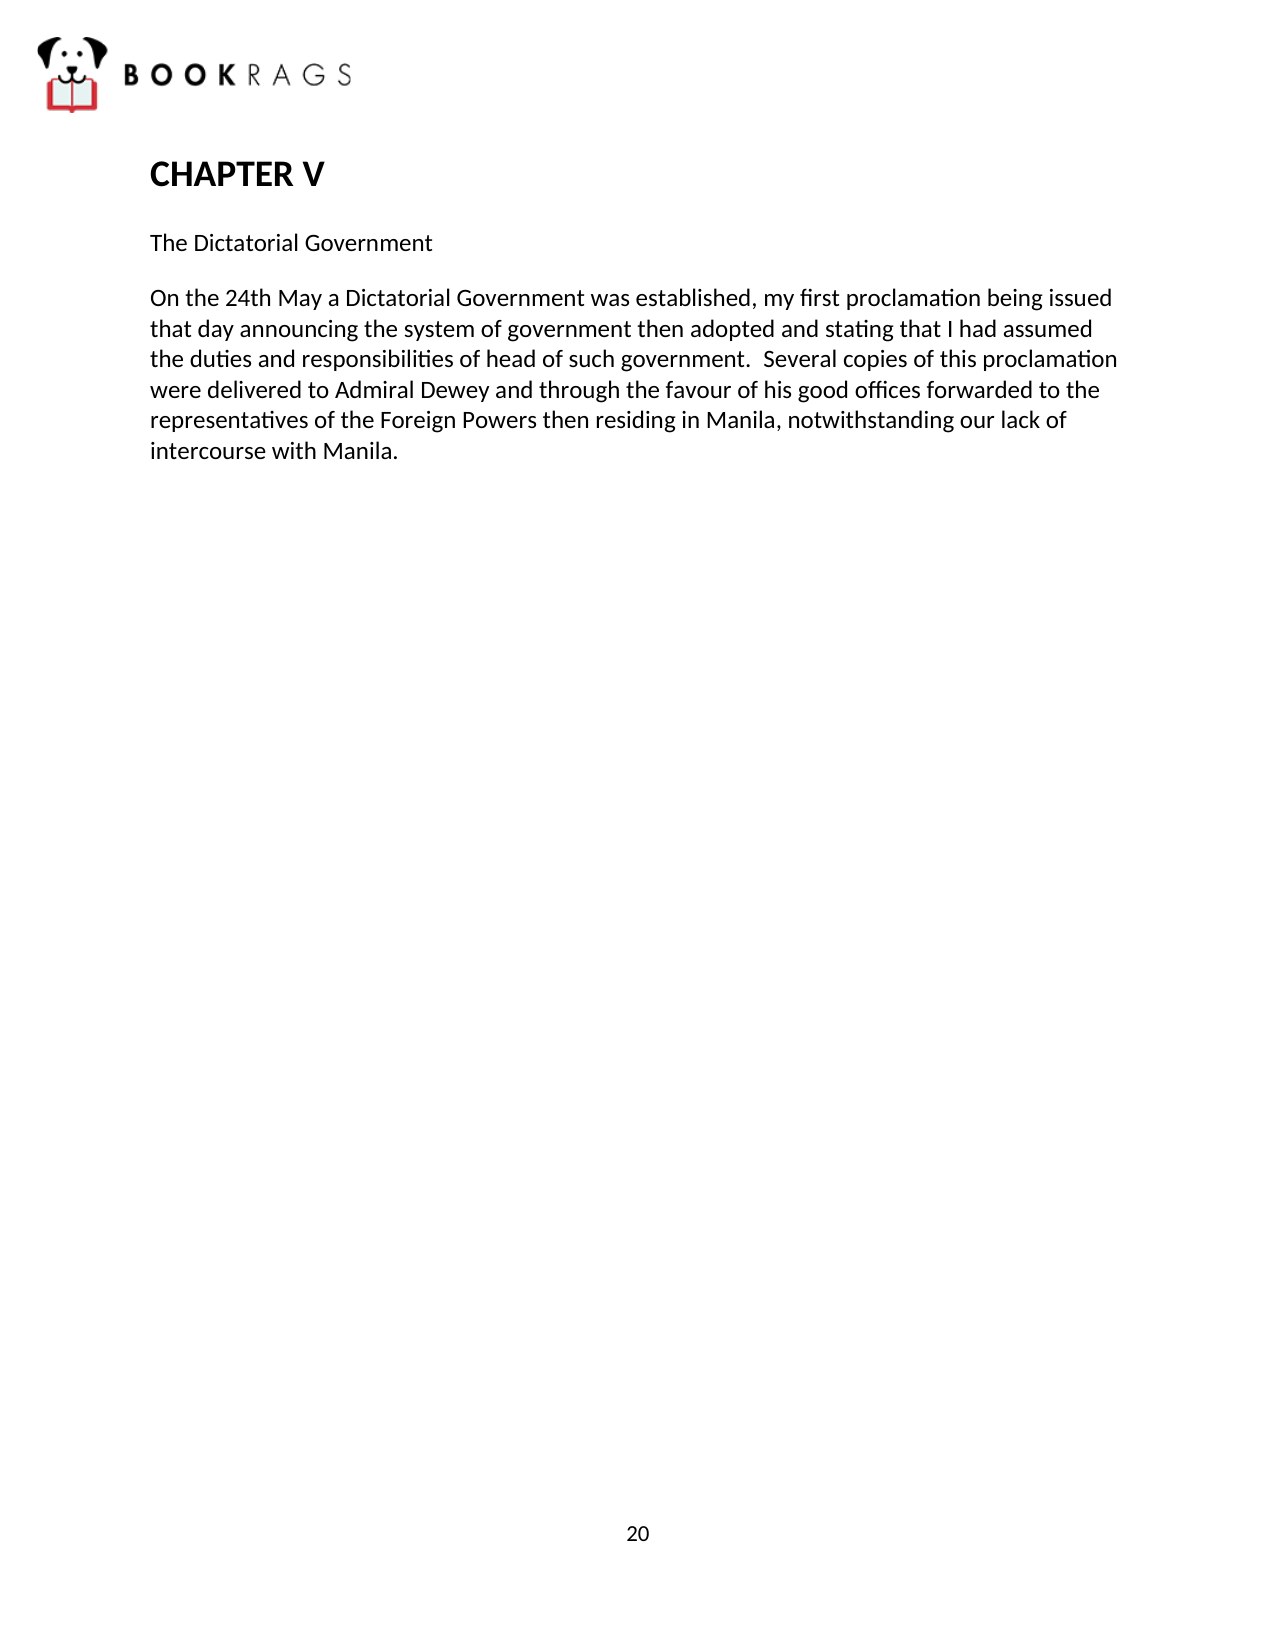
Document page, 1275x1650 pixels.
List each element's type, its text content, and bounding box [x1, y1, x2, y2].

text On the 24th May a Dictatorial Government was established, my first proclamation being issued that day announcing the system of government then adopted and stating that I had assumed the duties and responsibilities of head of such government. Several copies of this proclamation were delivered to Admiral Dewey and through the favour of his good offices forwarded to the representatives of the Foreign Powers then residing in Manila, notwithstanding our lack of intercourse with Manila. [150, 282, 1125, 466]
text CHAPTER V [150, 150, 1125, 196]
text The Dictatorial Government [150, 227, 1125, 257]
picture [37, 37, 351, 113]
